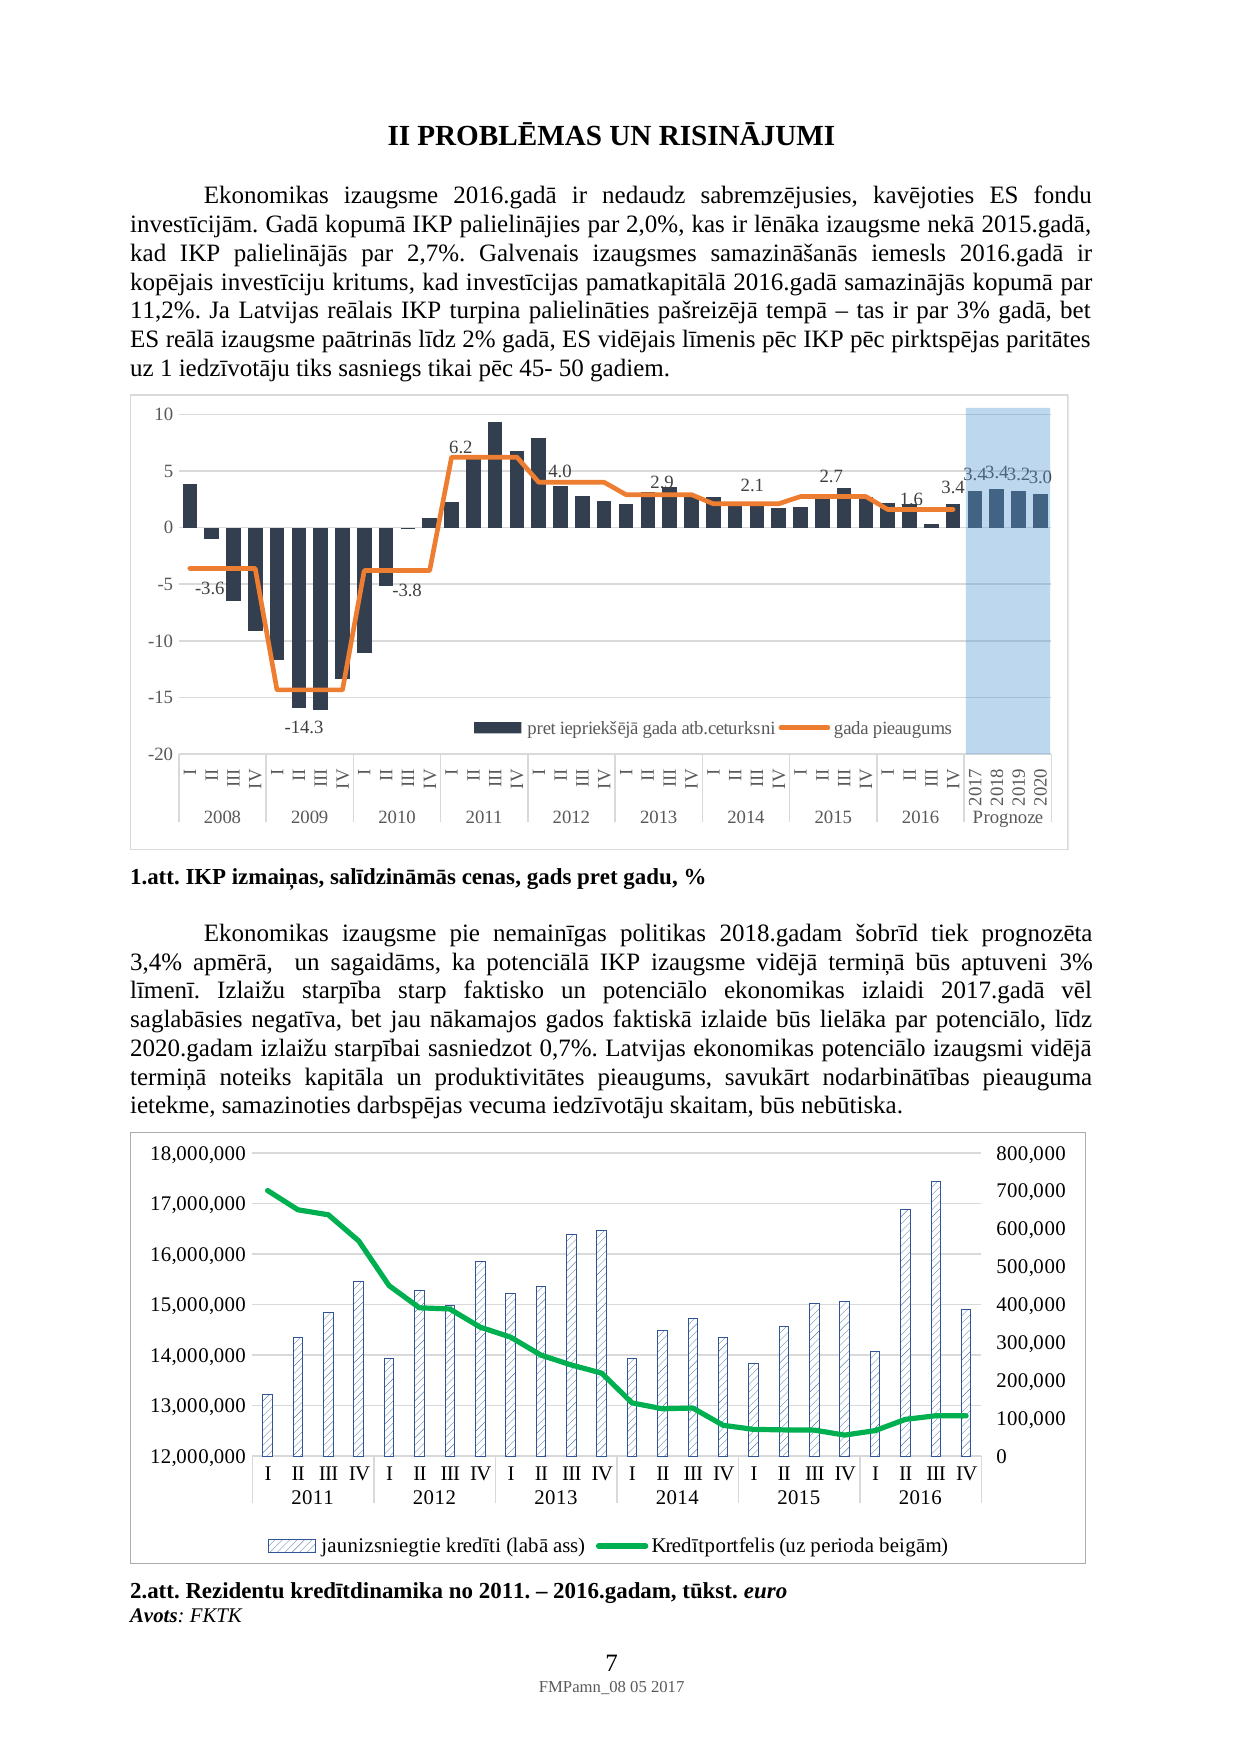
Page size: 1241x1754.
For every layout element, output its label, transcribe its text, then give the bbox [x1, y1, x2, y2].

text Ekonomikas izaugsme 2016.gadā ir nedaudz sabremzējusies, kavējoties ES fondu investīcijām. Gadā kopumā IKP palielinājies par 2,0%, kas ir lēnāka izaugsme nekā 2015.gadā, kad IKP palielinājās par 2,7%. Galvenais izaugsmes samazināšanās iemesls 2016.gadā ir kopējais investīciju kritums, kad investīcijas pamatkapitālā 2016.gadā samazinājās kopumā par 11,2%. Ja Latvijas reālais IKP turpina palielināties pašreizējā tempā – tas ir par 3% gadā, bet ES reālā izaugsme paātrinās līdz 2% gadā, ES vidējais līmenis pēc IKP pēc pirktspējas paritātes uz 1 iedzīvotāju tiks sasniegs tikai pēc 45- 50 gadiem. [130, 180, 1093, 382]
subtitle II problēmas un risinājumi [130, 118, 1093, 152]
text Ekonomikas izaugsme pie nemainīgas politikas 2018.gadam šobrīd tiek prognozēta 3,4% apmērā, un sagaidāms, ka potenciālā IKP izaugsme vidējā termiņā būs aptuveni 3% līmenī. Izlaižu starpība starp faktisko un potenciālo ekonomikas izlaidi 2017.gadā vēl saglabāsies negatīva, bet jau nākamajos gados faktiskā izlaide būs lielāka par potenciālo, līdz 2020.gadam izlaižu starpībai sasniedzot 0,7%. Latvijas ekonomikas potenciālo izaugsmi vidējā termiņā noteiks kapitāla un produktivitātes pieaugums, savukārt nodarbinātības pieauguma ietekme, samazinoties darbspējas vecuma iedzīvotāju skaitam, būs nebūtiska. [130, 918, 1093, 1119]
text 2.att. Rezidentu kredītdinamika no 2011. – 2016.gadam, tūkst. euro [130, 1577, 1093, 1603]
text 1.att. IKP izmaiņas, salīdzināmās cenas, gads pret gadu, % [130, 863, 1093, 889]
text Avots: FKTK [130, 1603, 1093, 1627]
